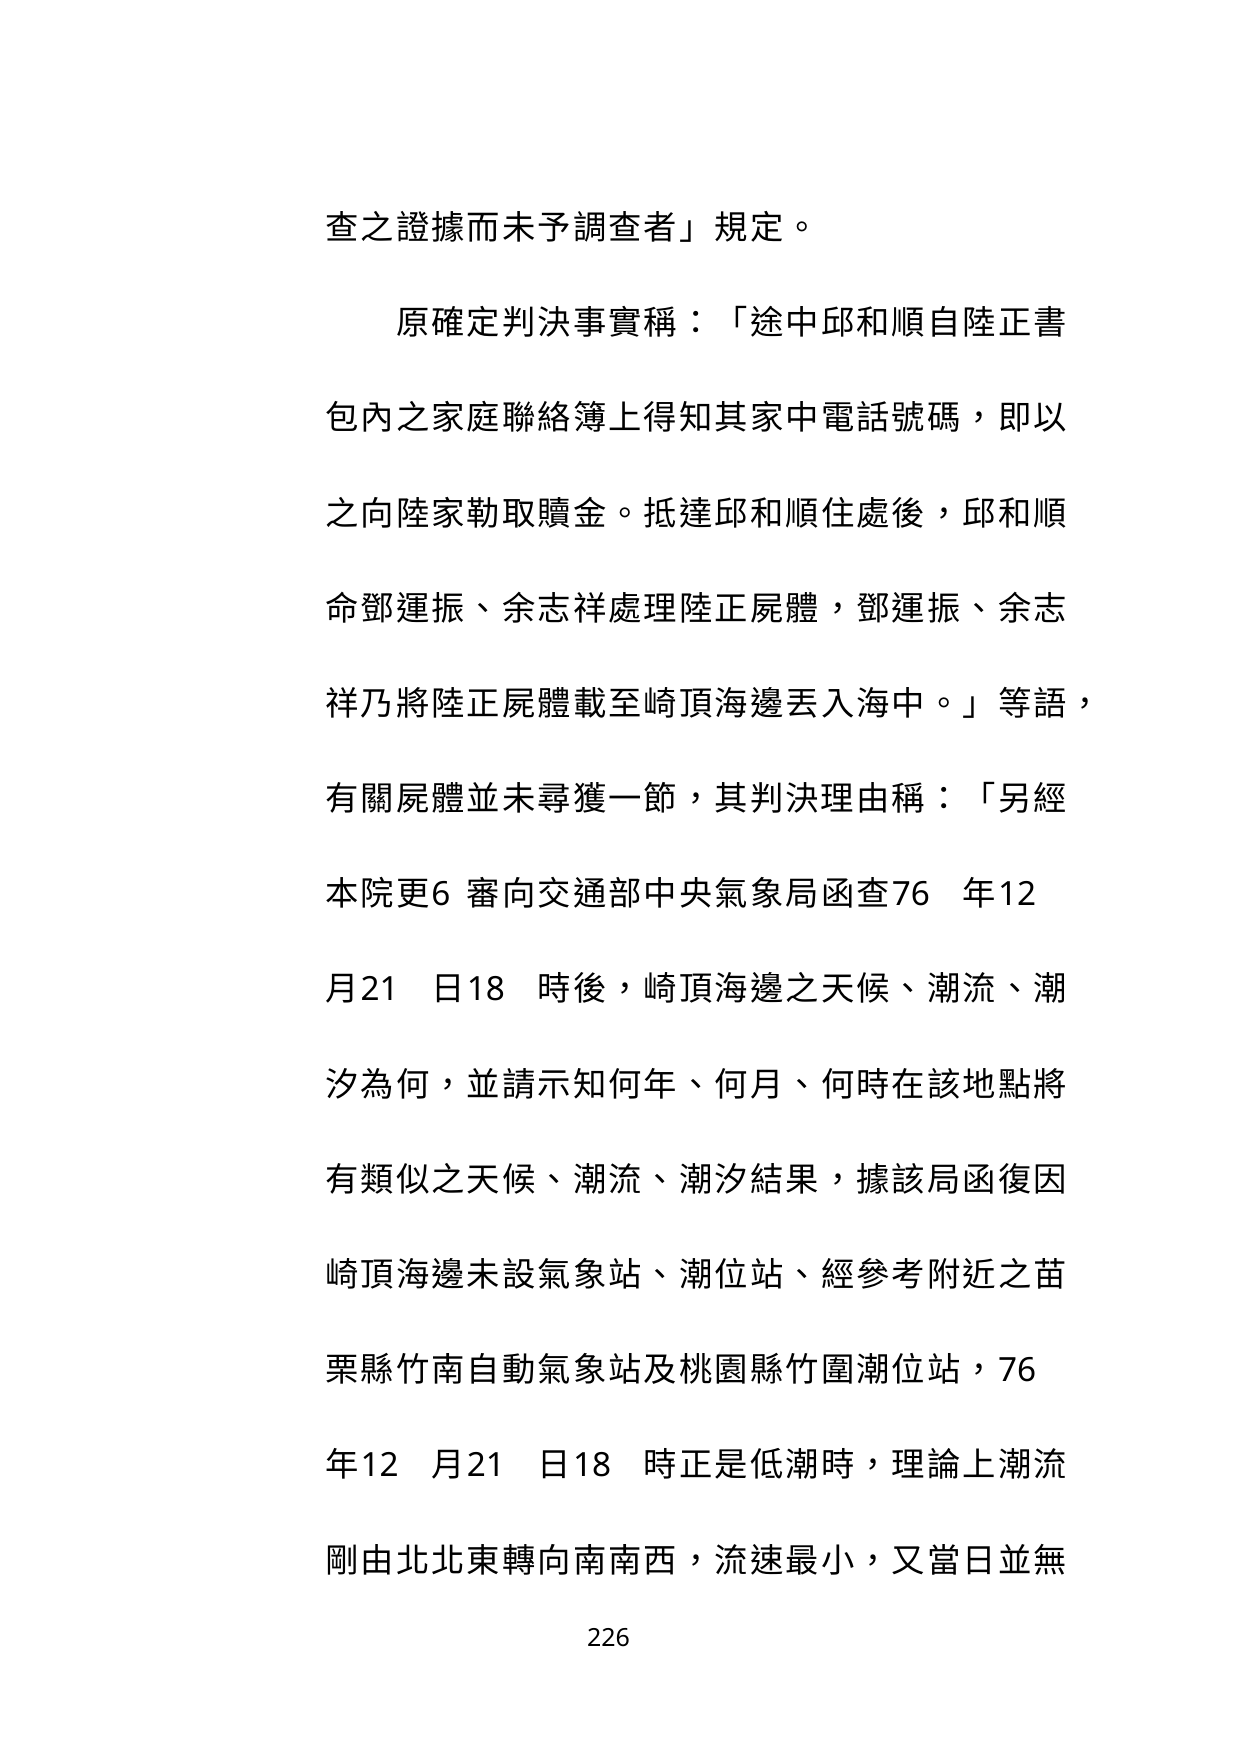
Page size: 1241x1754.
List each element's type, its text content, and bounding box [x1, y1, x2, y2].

subtitle 原確定判決認定的棄屍地點濫用自由心證推論，對於臺灣大學當時所提「應選擇類似天候及潮時在崎頂海邊以追蹤浮標方式測試，如此則較為可信」之建議，並未進行詳細鑑定與調查，違反刑事訴訟法第379條第10款：「應於審判期日調查之證據而未予調查者」規定。 [219, 177, 1069, 272]
